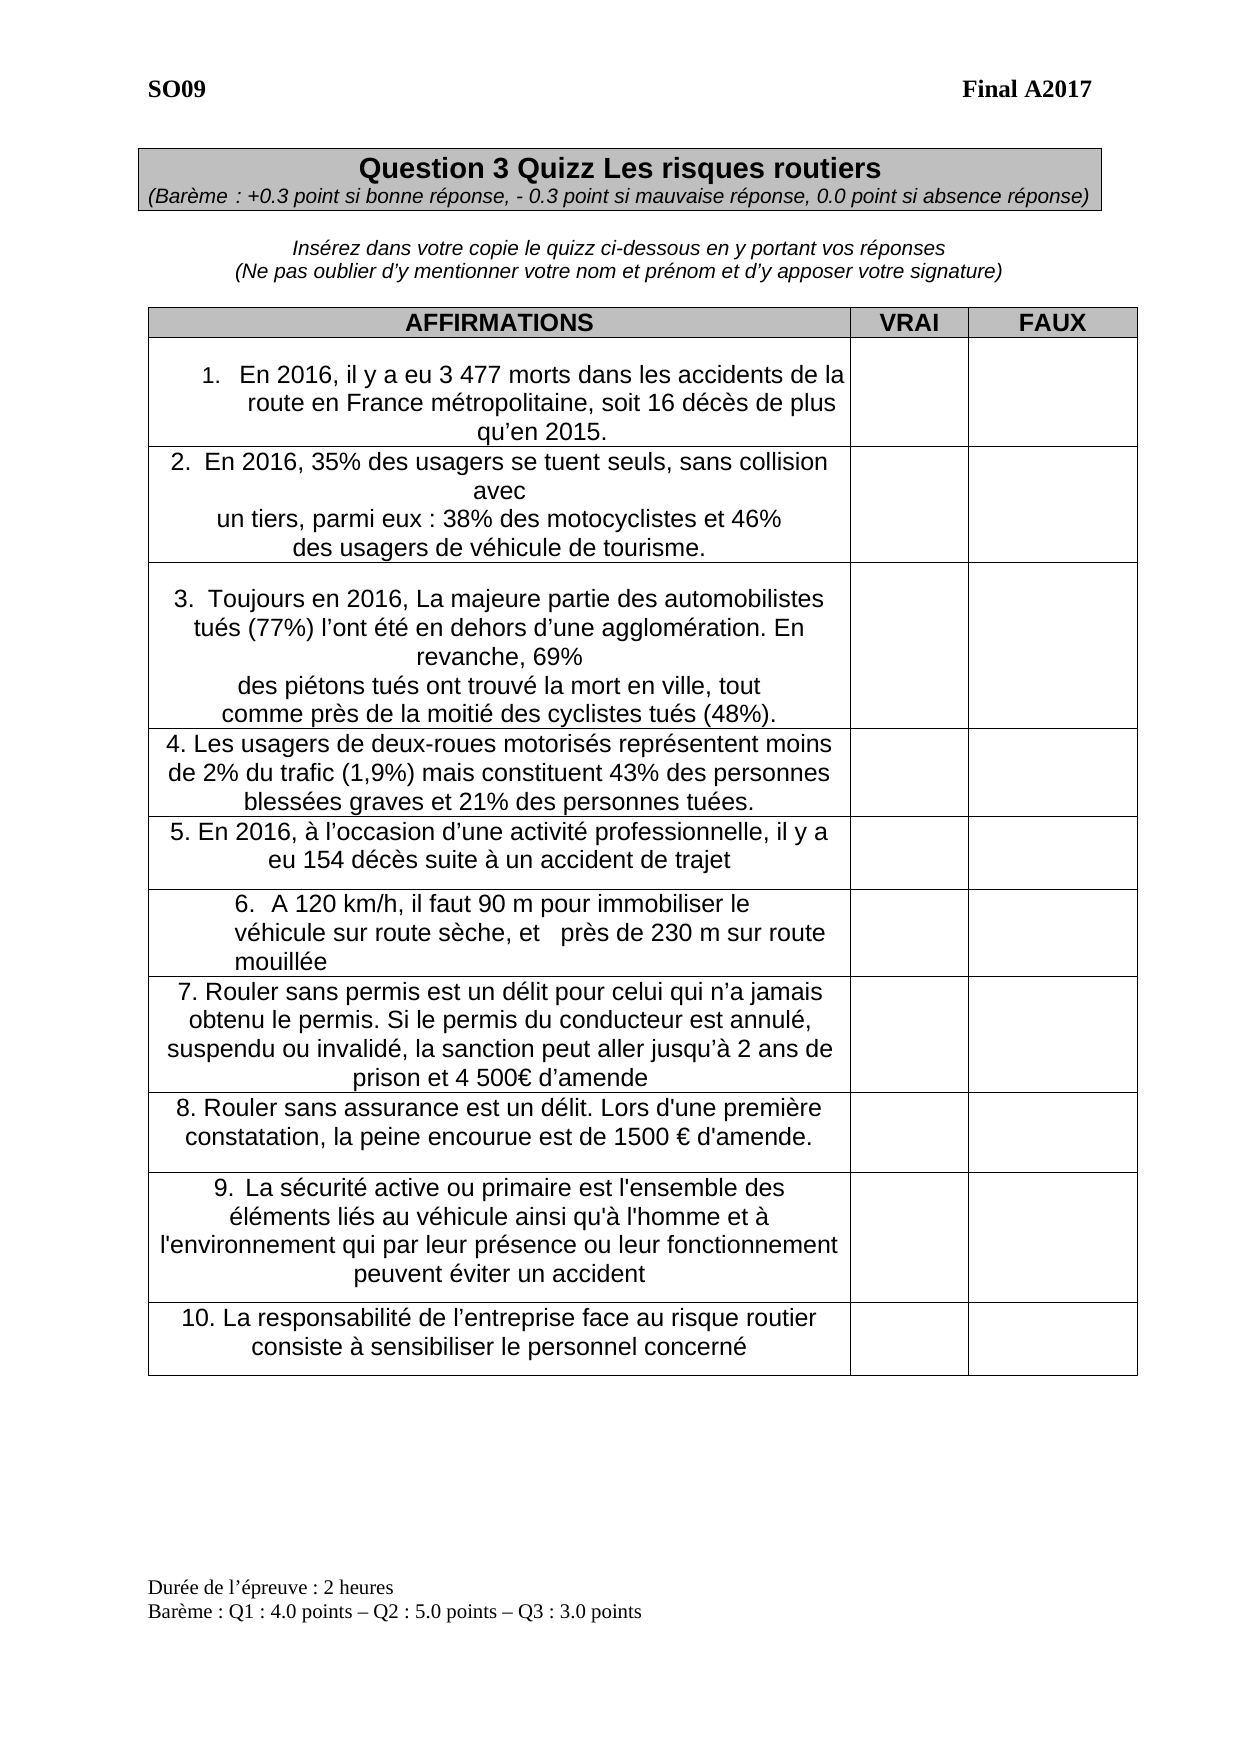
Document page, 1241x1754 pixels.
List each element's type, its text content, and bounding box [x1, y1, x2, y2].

table_cell [969, 977, 1137, 1092]
text (Barème : +0.3 point si bonne réponse, - 0.3 point si mauvaise réponse, 0.0 point si absence réponse) [139, 181, 1101, 210]
table_cell [851, 563, 968, 728]
table_cell 4. Les usagers de deux-roues motorisés représentent moins de 2% du trafic (1,9%) mais constituent 43% des personnes blessées graves et 21% des personnes tuées. [149, 729, 850, 816]
table_cell 2. En 2016, 35% des usagers se tuent seuls, sans collision avec un tiers, parmi eux : 38% des motocyclistes et 46% des usagers de véhicule de tourisme. [149, 447, 850, 562]
table_header AFFIRMATIONS [149, 308, 850, 337]
table_cell [969, 563, 1137, 728]
table_cell [969, 729, 1137, 816]
table_cell [851, 338, 968, 446]
table_cell 5. En 2016, à l’occasion d’une activité professionnelle, il y a eu 154 décès suite à un accident de trajet [149, 817, 850, 888]
table_header VRAI [851, 308, 968, 337]
table_cell [969, 1303, 1137, 1375]
table_cell [851, 1093, 968, 1172]
table_cell [969, 1093, 1137, 1172]
text Insérez dans votre copie le quizz ci-dessous en y portant vos réponses (Ne pas oublier d’y mentionner votre nom et prénom et d’y apposer votre signature) [148, 235, 1093, 283]
table_cell [851, 1173, 968, 1302]
table_cell 6. A 120 km/h, il faut 90 m pour immobiliser le véhicule sur route sèche, et près de 230 m sur route mouillée [149, 890, 850, 976]
table_cell 8. Rouler sans assurance est un délit. Lors d'une première constatation, la peine encourue est de 1500 € d'amende. [149, 1093, 850, 1172]
table_cell En 2016, il y a eu 3 477 morts dans les accidents de la route en France métropolitaine, soit 16 décès de plus qu’en 2015. [149, 338, 850, 446]
table_cell [851, 977, 968, 1092]
table_cell [969, 817, 1137, 888]
table_cell [969, 447, 1137, 562]
table_cell [851, 729, 968, 816]
table_cell [851, 1303, 968, 1375]
table_header FAUX [969, 308, 1137, 337]
table_cell [969, 338, 1137, 446]
table_cell 7. Rouler sans permis est un délit pour celui qui n’a jamais obtenu le permis. Si le permis du conducteur est annulé, suspendu ou invalidé, la sanction peut aller jusqu’à 2 ans de prison et 4 500€ d’amende [149, 977, 850, 1092]
table_cell [969, 1173, 1137, 1302]
table_cell [851, 817, 968, 888]
table_cell [969, 890, 1137, 976]
table_cell [851, 447, 968, 562]
table_cell 10. La responsabilité de l’entreprise face au risque routier consiste à sensibiliser le personnel concerné [149, 1303, 850, 1375]
table_cell 9. La sécurité active ou primaire est l'ensemble des éléments liés au véhicule ainsi qu'à l'homme et à l'environnement qui par leur présence ou leur fonctionnement peuvent éviter un accident [149, 1173, 850, 1302]
text Question 3 Quizz Les risques routiers [139, 149, 1101, 181]
table_cell [851, 890, 968, 976]
table_cell 3. Toujours en 2016, La majeure partie des automobilistes tués (77%) l’ont été en dehors d’une agglomération. En revanche, 69% des piétons tués ont trouvé la mort en ville, tout comme près de la moitié des cyclistes tués (48%). [149, 563, 850, 728]
